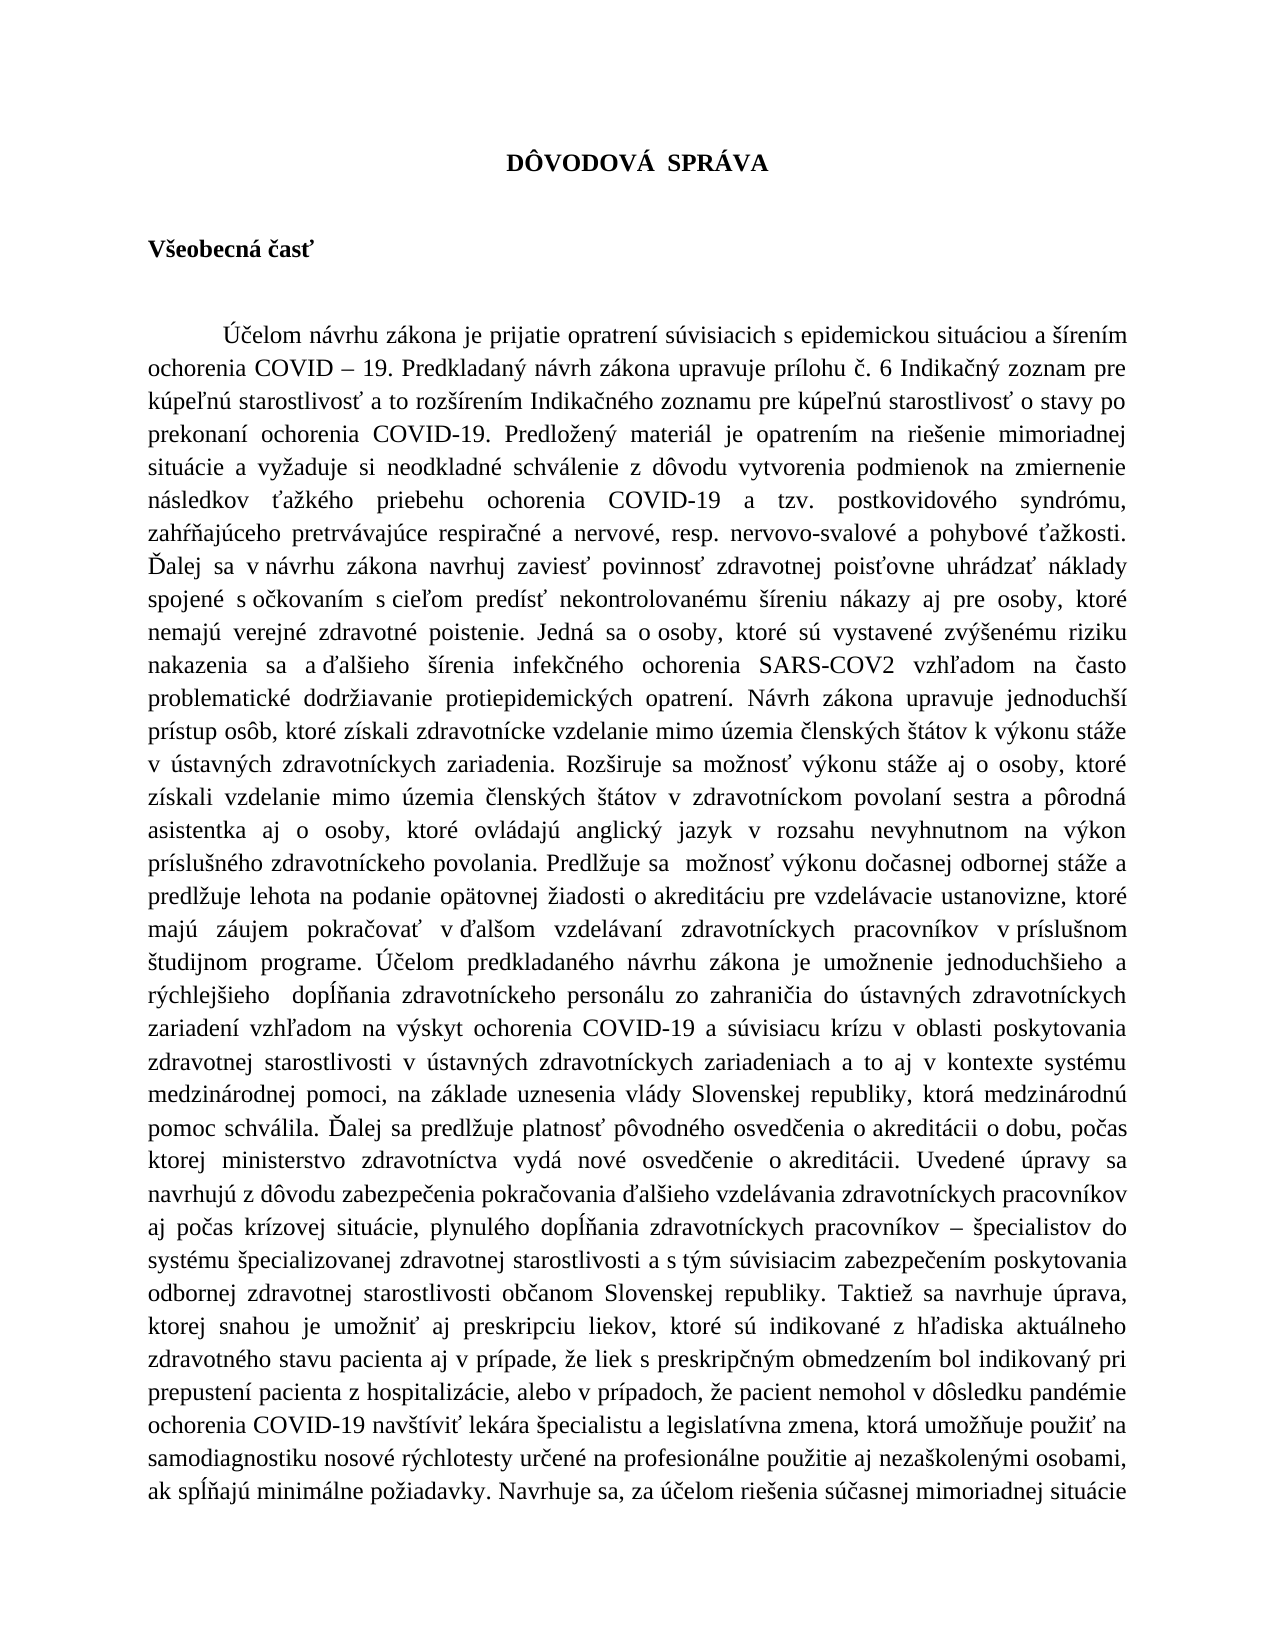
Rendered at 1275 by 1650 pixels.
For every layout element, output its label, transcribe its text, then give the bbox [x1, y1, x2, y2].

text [148, 320, 1127, 1504]
text Všeobecná časť [148, 234, 1127, 263]
text DÔVODOVÁ SPRÁVA [148, 148, 1127, 176]
